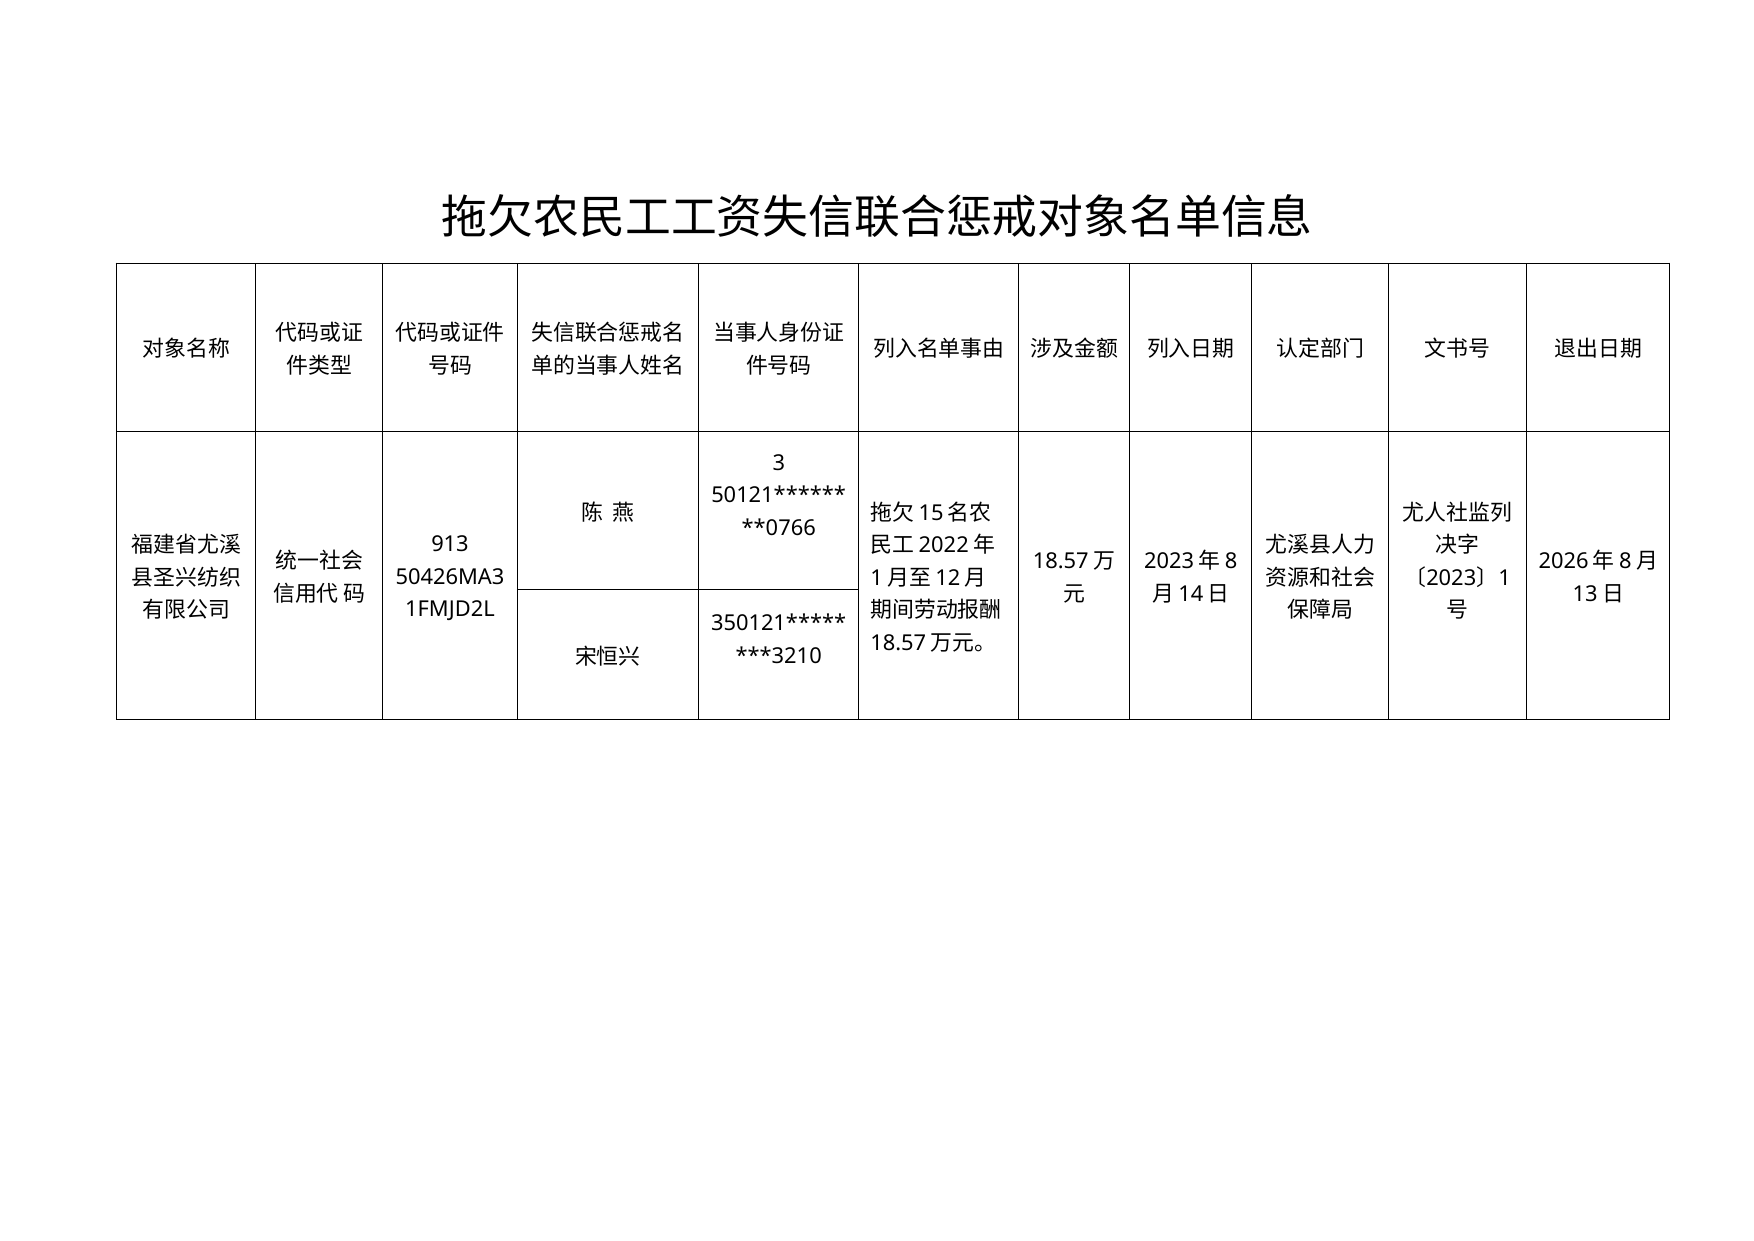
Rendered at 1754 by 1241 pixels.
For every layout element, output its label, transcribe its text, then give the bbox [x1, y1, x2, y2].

table_header 失信联合惩戒名单的当事人姓名 [518, 264, 698, 431]
table_header 列入日期 [1130, 264, 1251, 431]
table_cell 350121********0766 [699, 432, 858, 589]
table_header 文书号 [1389, 264, 1526, 431]
table_cell 拖欠15名农民工2022年1月至12月期间劳动报酬18.57万元。 [859, 432, 1018, 719]
table_cell 尤人社监列决字〔2023〕1号 [1389, 432, 1526, 719]
table_cell 福建省尤溪县圣兴纺织有限公司 [117, 432, 255, 719]
table_header 列入名单事由 [859, 264, 1018, 431]
table_header 对象名称 [117, 264, 255, 431]
table_header 当事人身份证件号码 [699, 264, 858, 431]
table_cell 2026年8月13日 [1527, 432, 1669, 719]
table_header 代码或证件类型 [256, 264, 382, 431]
table_header 认定部门 [1252, 264, 1388, 431]
table_cell 陈 燕 [518, 432, 698, 589]
table_cell 统一社会信用代 码 [256, 432, 382, 719]
table_header 代码或证件号码 [383, 264, 517, 431]
table_cell 2023年8月14日 [1130, 432, 1251, 719]
table_cell 91350426MA31FMJD2L [383, 432, 517, 719]
table_header 涉及金额 [1019, 264, 1129, 431]
table_header 退出日期 [1527, 264, 1669, 431]
table_cell 尤溪县人力资源和社会保障局 [1252, 432, 1388, 719]
text 拖欠农民工工资失信联合惩戒对象名单信息 [187, 165, 1566, 263]
table_cell 350121********3210 [699, 590, 858, 719]
table_cell 宋恒兴 [518, 590, 698, 719]
table_cell 18.57万元 [1019, 432, 1129, 719]
